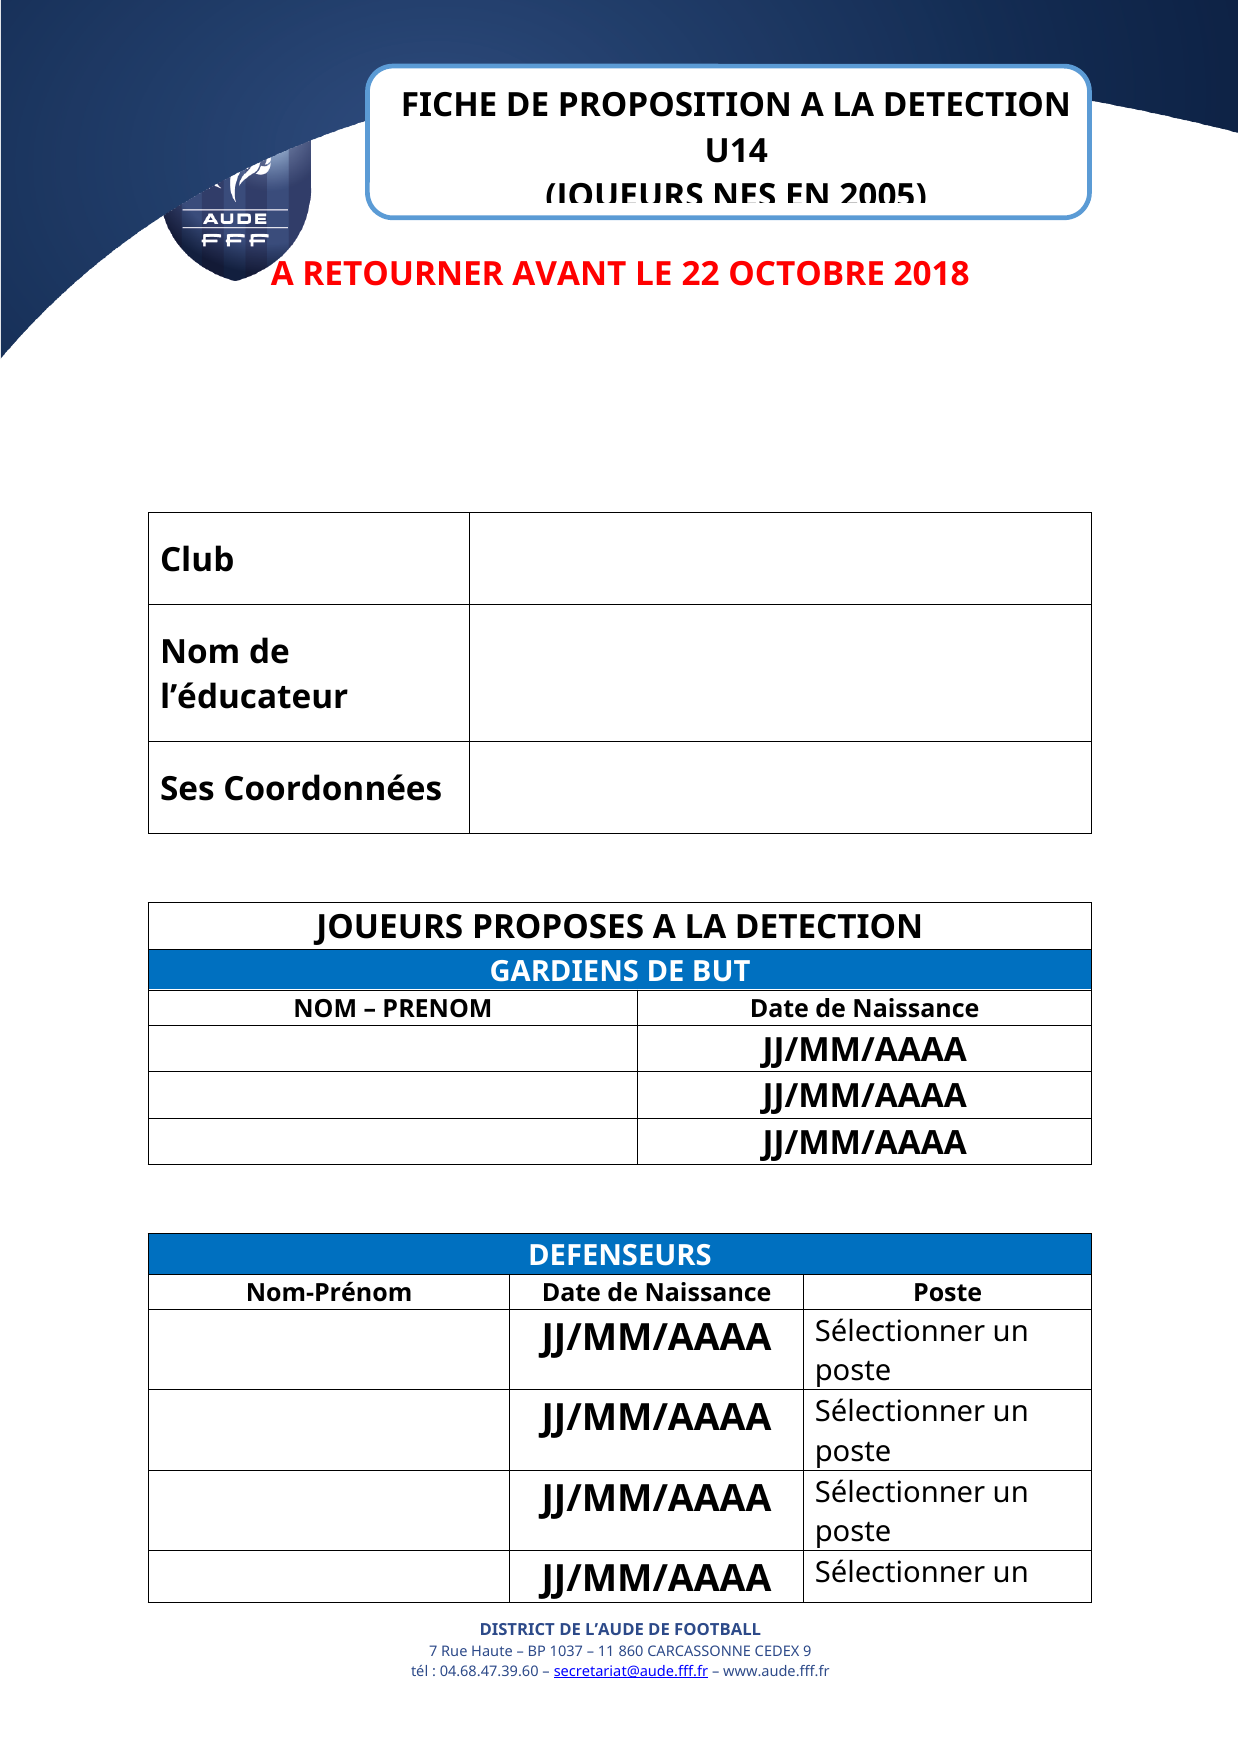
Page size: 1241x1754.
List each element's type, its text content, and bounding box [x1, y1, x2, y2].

table_cell [149, 1072, 637, 1117]
picture [16, 35, 444, 338]
table_cell [149, 1390, 509, 1470]
table_cell Nom-Prénom [149, 1275, 509, 1309]
table_cell [804, 1471, 1091, 1550]
table_cell [470, 605, 1091, 741]
table_cell GARDIENS DE BUT [149, 950, 1091, 989]
table_cell [149, 1310, 509, 1389]
table_cell [804, 1551, 1091, 1602]
table_cell [804, 1310, 1091, 1389]
table_cell Date de Naissance [638, 991, 1091, 1024]
table_cell JJ/MM/AAAA [510, 1471, 803, 1550]
table_cell JJ/MM/AAAA [510, 1310, 803, 1389]
table_header [470, 513, 1091, 604]
table_cell [149, 1471, 509, 1550]
table_cell [470, 742, 1091, 833]
table_cell JJ/MM/AAAA [638, 1119, 1091, 1164]
table_cell [804, 1390, 1091, 1470]
table_header Club [149, 513, 469, 604]
text A RETOURNER AVANT LE 22 OCTOBRE 2018 [148, 250, 1093, 295]
table_cell NOM – PRENOM [149, 991, 637, 1024]
table_cell JJ/MM/AAAA [638, 1072, 1091, 1117]
table_cell Nom de l’éducateur [149, 605, 469, 741]
table_cell Poste [804, 1275, 1091, 1309]
table_cell JJ/MM/AAAA [638, 1026, 1091, 1071]
table_cell Ses Coordonnées [149, 742, 469, 833]
table_header JOUEURS PROPOSES A LA DETECTION [149, 903, 1091, 949]
table_cell Date de Naissance [510, 1275, 803, 1309]
table_cell JJ/MM/AAAA [510, 1390, 803, 1470]
table_header DEFENSEURS [149, 1234, 1091, 1274]
table_cell [149, 1026, 637, 1071]
table_cell [149, 1551, 509, 1602]
table_cell JJ/MM/AAAA [510, 1551, 803, 1602]
table_cell [149, 1119, 637, 1164]
